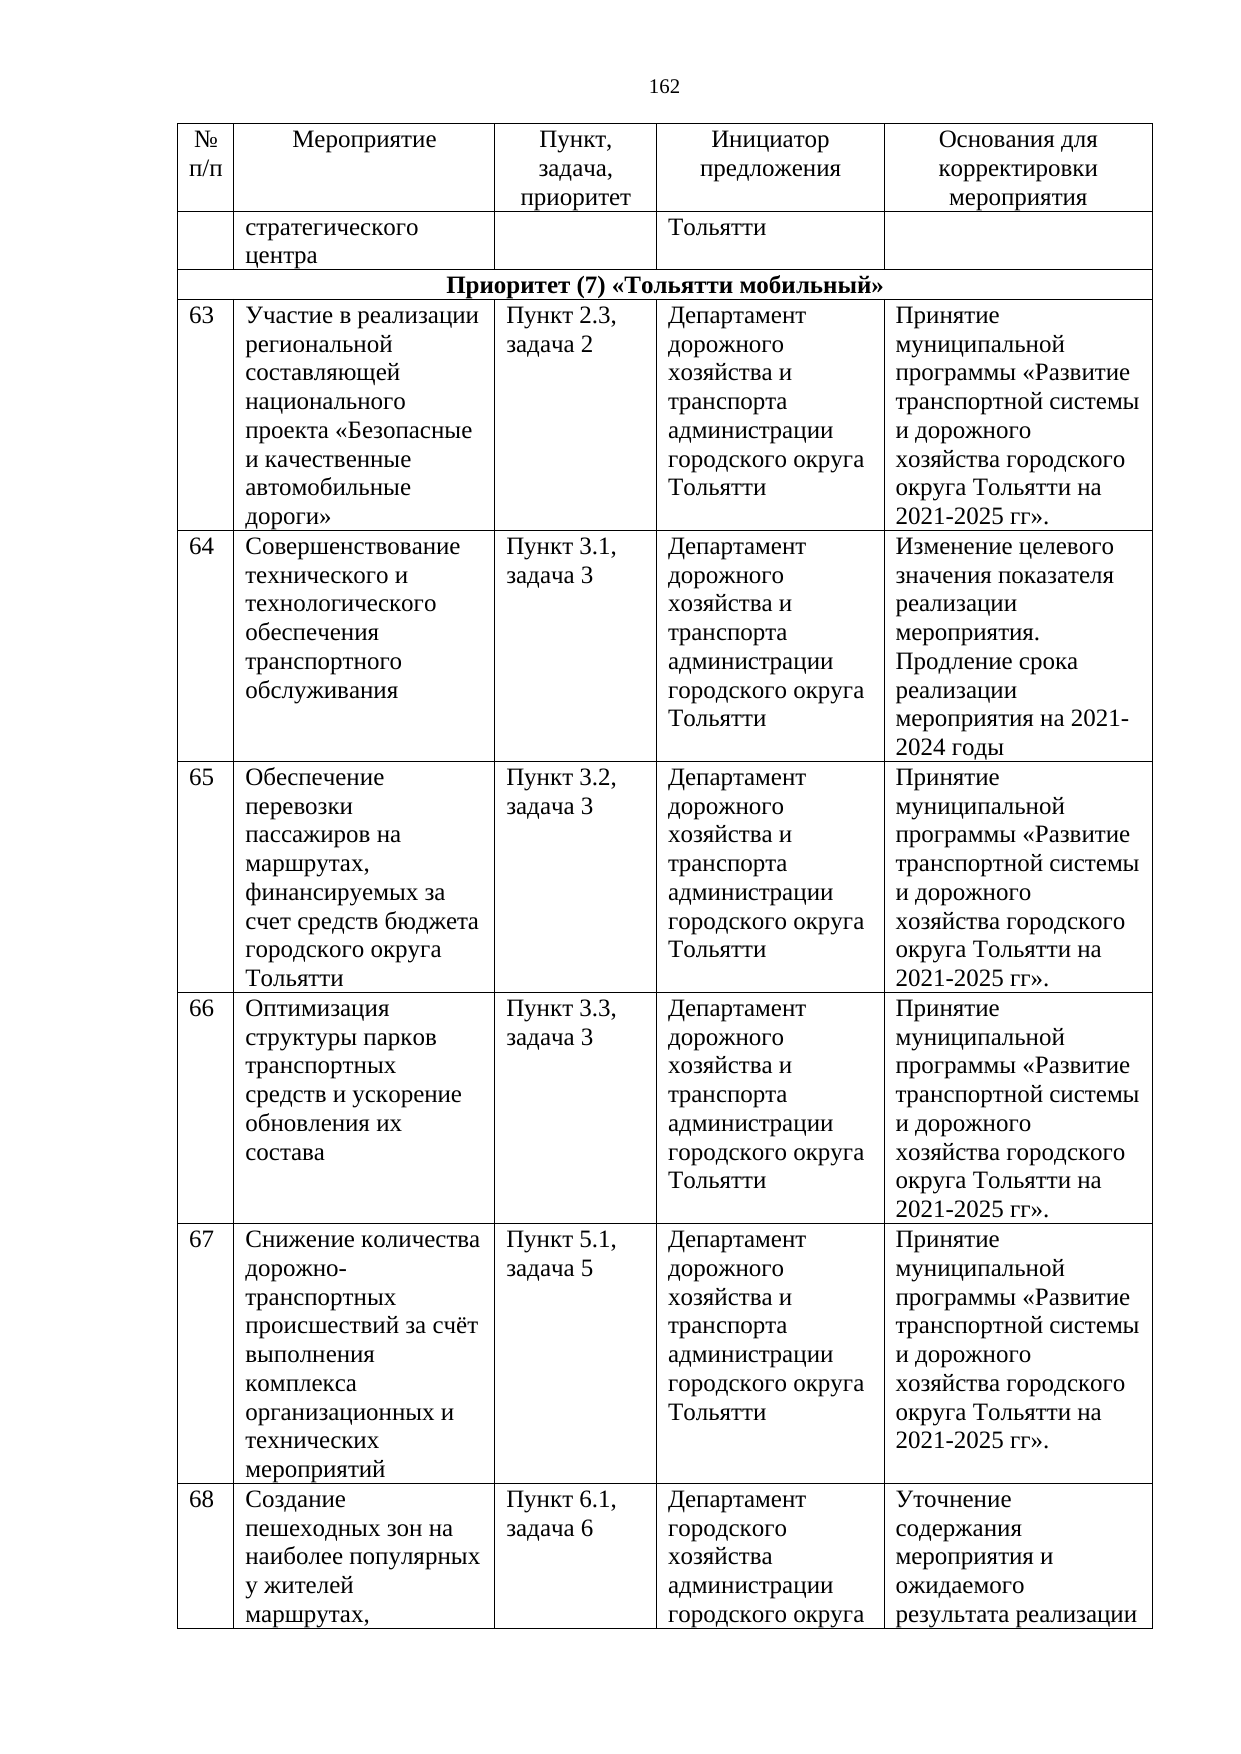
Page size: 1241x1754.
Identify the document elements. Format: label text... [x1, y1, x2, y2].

table_header Инициатор предложения [657, 124, 884, 211]
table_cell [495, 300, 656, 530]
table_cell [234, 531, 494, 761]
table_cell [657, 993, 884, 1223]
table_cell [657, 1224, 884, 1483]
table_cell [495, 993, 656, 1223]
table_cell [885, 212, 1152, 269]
table_header Пункт, задача, приоритет [495, 124, 656, 211]
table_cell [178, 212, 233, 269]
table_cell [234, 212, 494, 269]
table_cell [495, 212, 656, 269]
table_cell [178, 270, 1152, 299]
table_header Мероприятие [234, 124, 494, 211]
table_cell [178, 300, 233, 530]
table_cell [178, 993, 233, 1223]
table_header № п/п [178, 124, 233, 211]
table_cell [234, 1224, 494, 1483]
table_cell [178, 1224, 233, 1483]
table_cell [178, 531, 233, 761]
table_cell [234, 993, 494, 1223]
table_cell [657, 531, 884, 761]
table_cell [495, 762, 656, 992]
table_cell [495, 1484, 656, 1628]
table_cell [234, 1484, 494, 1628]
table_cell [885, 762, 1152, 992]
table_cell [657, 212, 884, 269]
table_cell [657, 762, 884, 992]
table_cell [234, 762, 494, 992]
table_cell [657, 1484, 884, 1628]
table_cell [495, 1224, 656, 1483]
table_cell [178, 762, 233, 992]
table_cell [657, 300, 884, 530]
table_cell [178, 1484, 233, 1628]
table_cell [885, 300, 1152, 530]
table_header Основания для корректировки мероприятия [885, 124, 1152, 211]
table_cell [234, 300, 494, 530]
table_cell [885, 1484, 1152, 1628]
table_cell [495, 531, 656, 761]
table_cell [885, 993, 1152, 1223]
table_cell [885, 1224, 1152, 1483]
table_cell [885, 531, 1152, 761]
